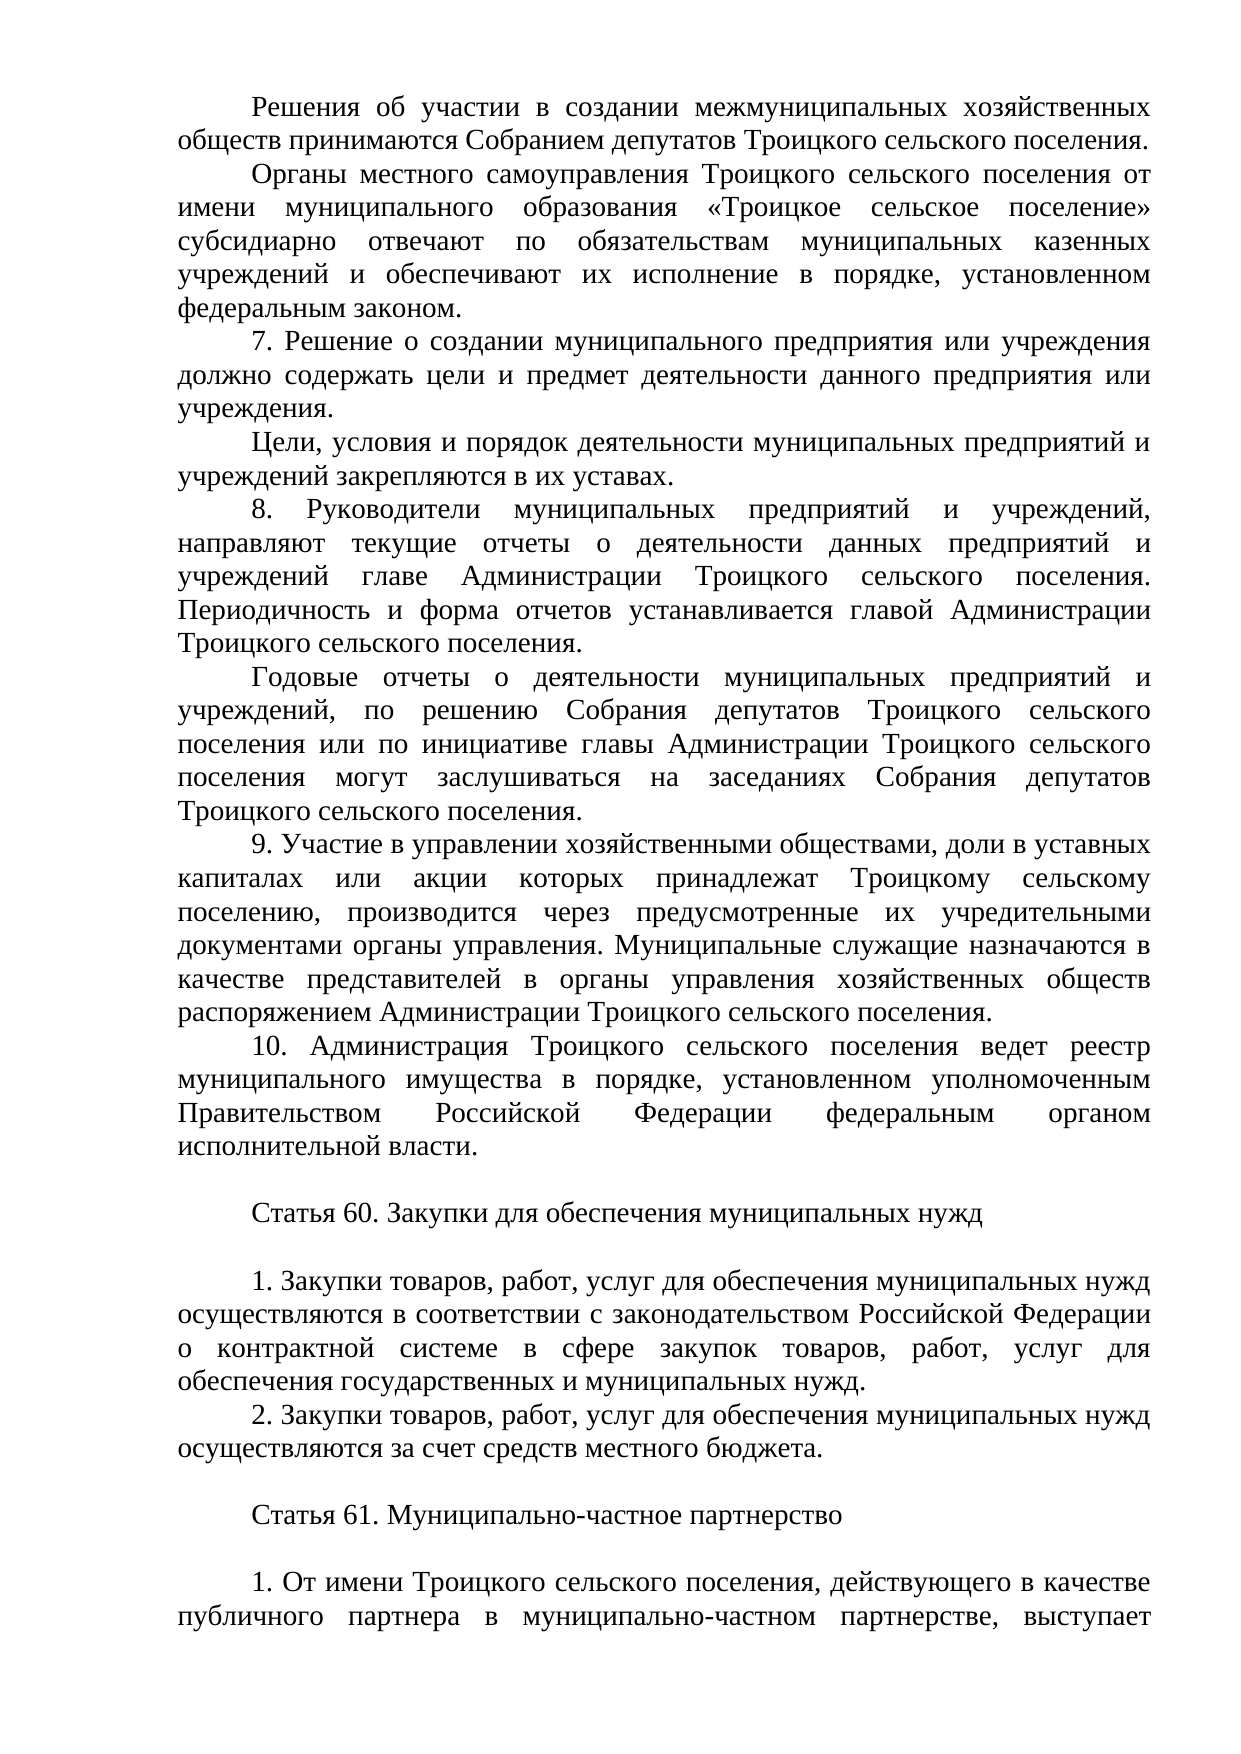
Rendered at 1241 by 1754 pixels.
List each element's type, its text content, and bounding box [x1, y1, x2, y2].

text 2. Закупки товаров, работ, услуг для обеспечения муниципальных нужд осуществляются за счет средств местного бюджета. [177, 1397, 1152, 1464]
text Статья 60. Закупки для обеспечения муниципальных нужд [177, 1196, 1152, 1229]
text 1. Закупки товаров, работ, услуг для обеспечения муниципальных нужд осуществляются в соответствии с законодательством Российской Федерации о контрактной системе в сфере закупок товаров, работ, услуг для обеспечения государственных и муниципальных нужд. [177, 1263, 1152, 1397]
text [177, 1564, 1152, 1632]
text 7. Решение о создании муниципального предприятия или учреждения должно содержать цели и предмет деятельности данного предприятия или учреждения. [177, 323, 1152, 424]
text Цели, условия и порядок деятельности муниципальных предприятий и учреждений закрепляются в их уставах. [177, 424, 1152, 491]
text 10. Администрация Троицкого сельского поселения ведет реестр муниципального имущества в порядке, установленном уполномоченным Правительством Российской Федерации федеральным органом исполнительной власти. [177, 1028, 1152, 1162]
text 8. Руководители муниципальных предприятий и учреждений, направляют текущие отчеты о деятельности данных предприятий и учреждений главе Администрации Троицкого сельского поселения. Периодичность и форма отчетов устанавливается главой Администрации Троицкого сельского поселения. [177, 491, 1152, 659]
text Органы местного самоуправления Троицкого сельского поселения от имени муниципального образования «Троицкое сельское поселение» субсидиарно отвечают по обязательствам муниципальных казенных учреждений и обеспечивают их исполнение в порядке, установленном федеральным законом. [177, 156, 1152, 323]
text Статья 61. Муниципально-частное партнерство [177, 1497, 1152, 1531]
text Решения об участии в создании межмуниципальных хозяйственных обществ принимаются Собранием депутатов Троицкого сельского поселения. [177, 89, 1152, 156]
text 9. Участие в управлении хозяйственными обществами, доли в уставных капиталах или акции которых принадлежат Троицкому сельскому поселению, производится через предусмотренные их учредительными документами органы управления. Муниципальные служащие назначаются в качестве представителей в органы управления хозяйственных обществ распоряжением Администрации Троицкого сельского поселения. [177, 827, 1152, 1028]
text Годовые отчеты о деятельности муниципальных предприятий и учреждений, по решению Собрания депутатов Троицкого сельского поселения или по инициативе главы Администрации Троицкого сельского поселения могут заслушиваться на заседаниях Собрания депутатов Троицкого сельского поселения. [177, 659, 1152, 827]
